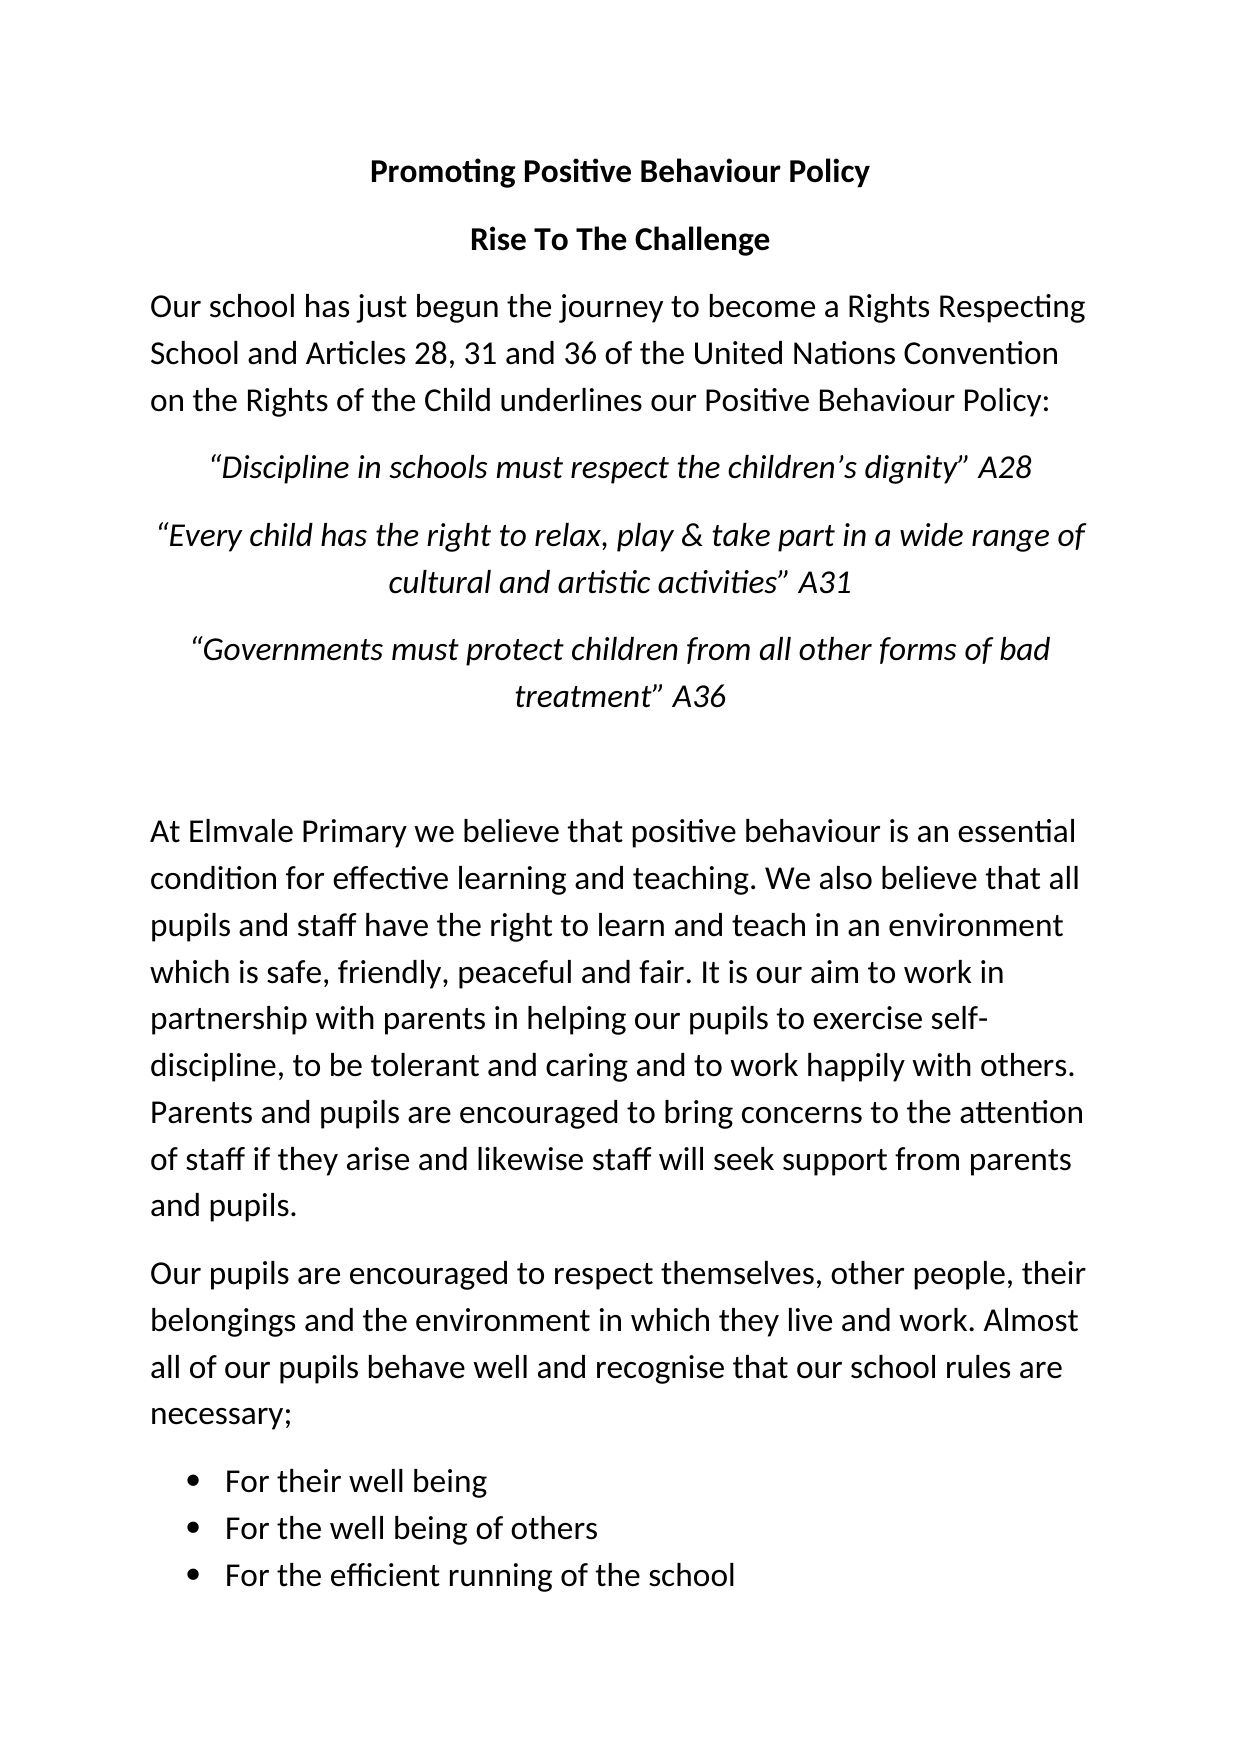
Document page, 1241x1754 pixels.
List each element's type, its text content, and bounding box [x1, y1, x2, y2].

list For the well being of others [187, 1507, 1090, 1547]
text Our school has just begun the journey to become a Rights Respecting School and Articles 28, 31 and 36 of the United Nations Convention on the Rights of the Child underlines our Positive Behaviour Policy: [150, 285, 1090, 419]
text “Every child has the right to relax, play & take part in a wide range of cultural and artistic activities” A31 [150, 514, 1090, 601]
text Our pupils are encouraged to respect themselves, other people, their belongings and the environment in which they live and work. Almost all of our pupils behave well and recognise that our school rules are necessary; [150, 1252, 1090, 1433]
text Promoting Positive Behaviour Policy [150, 150, 1090, 191]
list For their well being [187, 1460, 1090, 1501]
text “Governments must protect children from all other forms of bad treatment” A36 [150, 628, 1090, 716]
text “Discipline in schools must respect the children’s dignity” A28 [150, 446, 1090, 487]
text At Elmvale Primary we believe that positive behaviour is an essential condition for effective learning and teaching. We also believe that all pupils and staff have the right to learn and teach in an environment which is safe, friendly, peaceful and fair. It is our aim to work in partnership with parents in helping our pupils to exercise self-discipline, to be tolerant and caring and to work happily with others. Parents and pupils are encouraged to bring concerns to the attention of staff if they arise and likewise staff will seek support from parents and pupils. [150, 810, 1090, 1225]
text Rise To The Challenge [150, 218, 1090, 258]
list For the efficient running of the school [187, 1553, 1090, 1594]
